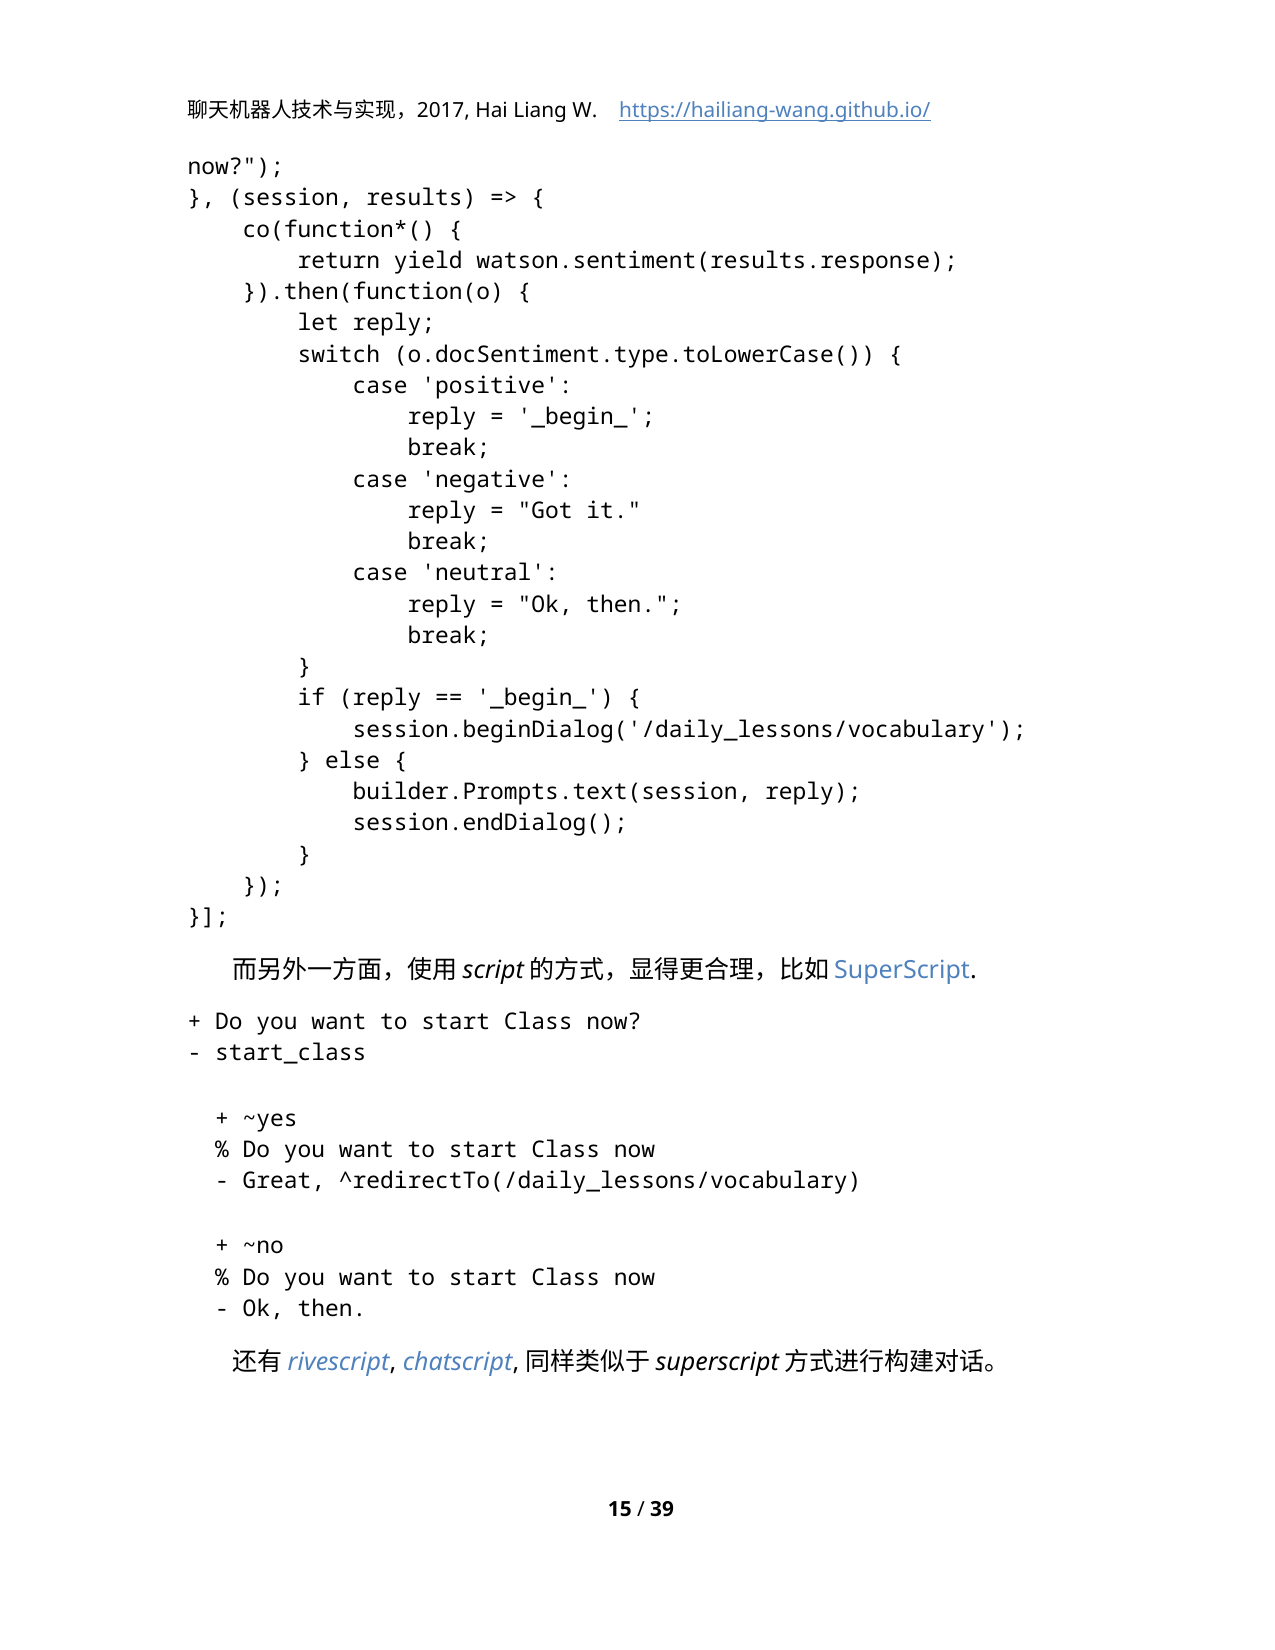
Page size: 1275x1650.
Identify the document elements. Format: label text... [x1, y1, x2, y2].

text + Do you want to start Class now? - start_class + ~yes % Do you want to start Class now - Great, ^redirectTo(/daily_lessons/vocabulary) + ~no % Do you want to start Class now - Ok, then. [187, 1005, 1087, 1323]
text 而另外一方面，使用script的方式，显得更合理，比如SuperScript. [187, 950, 1087, 986]
text 还有rivescript, chatscript, 同样类似于superscript方式进行构建对话。 [187, 1342, 1087, 1378]
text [187, 150, 1087, 931]
